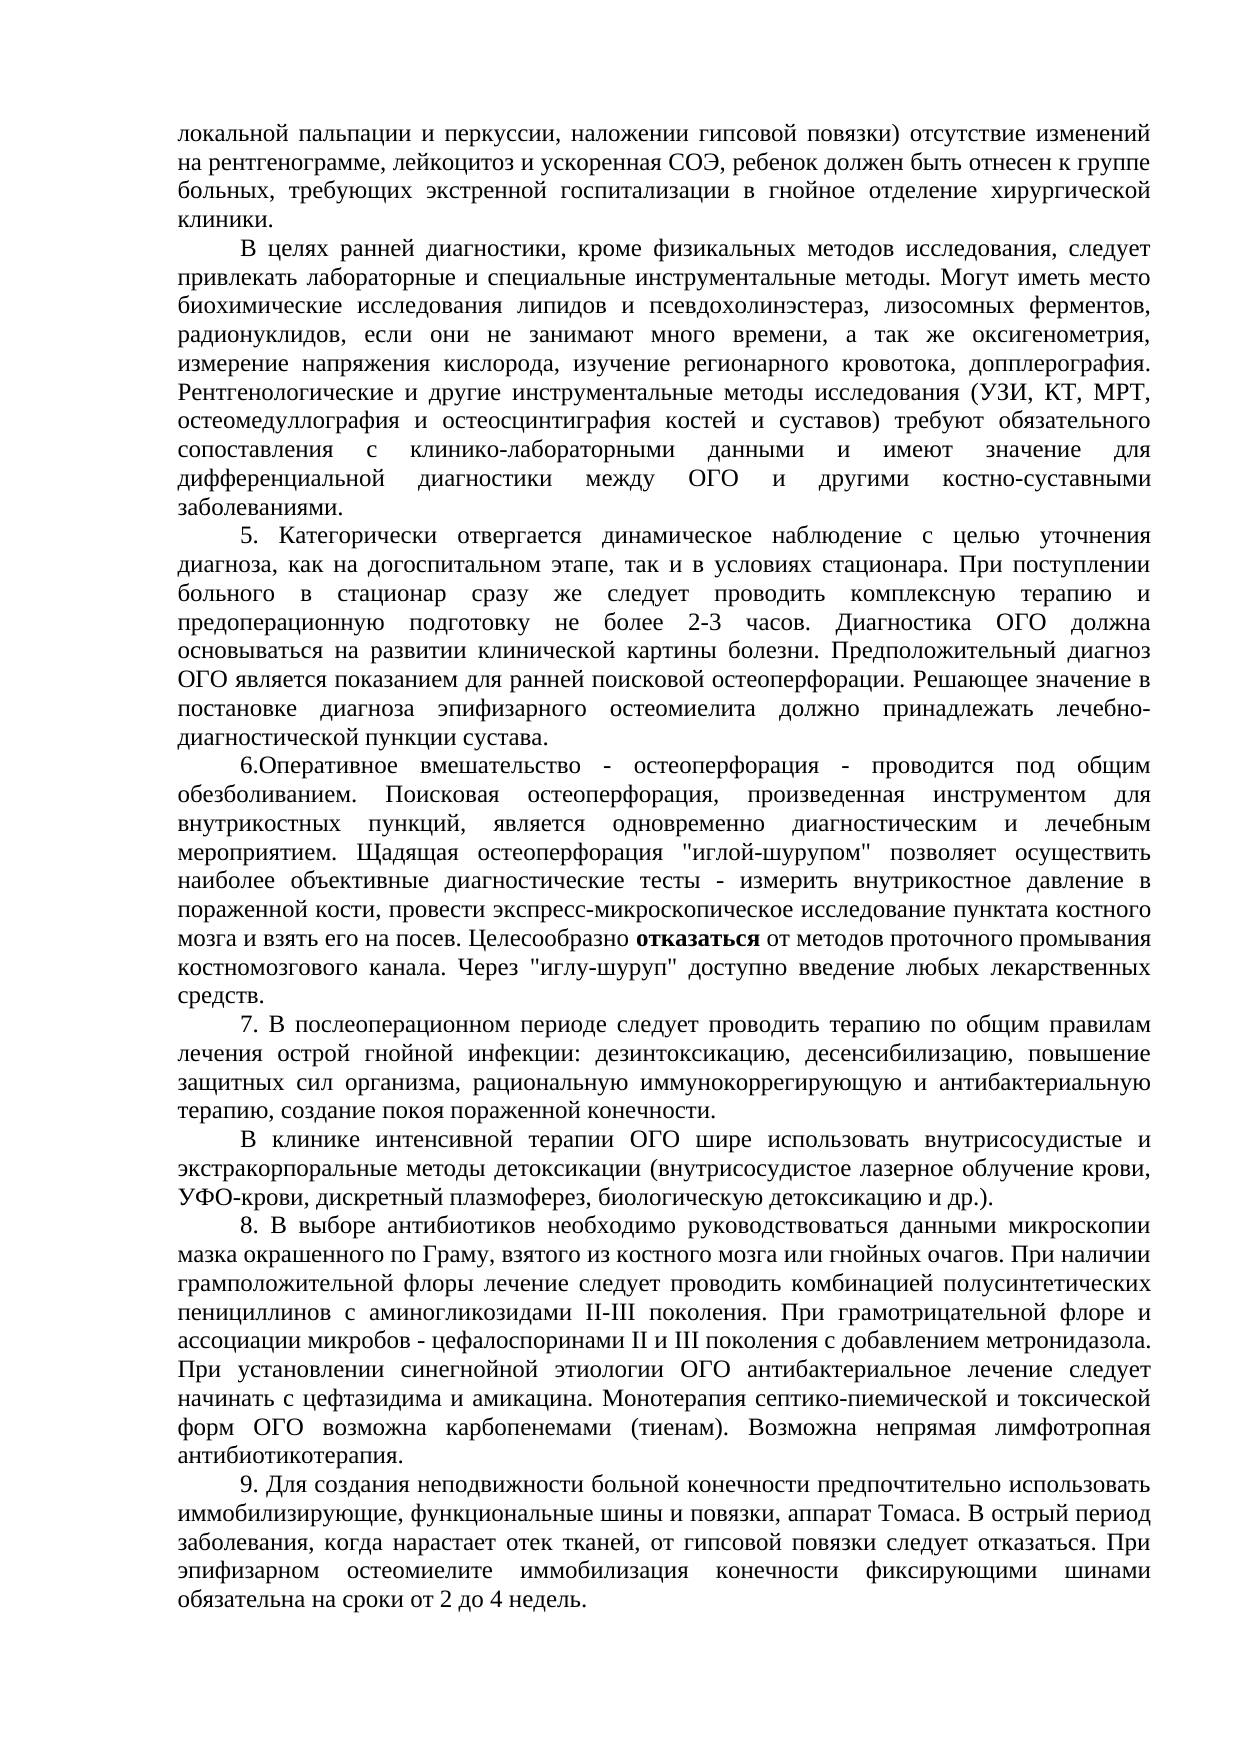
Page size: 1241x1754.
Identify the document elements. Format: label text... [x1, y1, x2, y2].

text 6.Оперативное вмешательство - остеоперфорация - проводится под общим обезболиванием. Поисковая остеоперфорация, произведенная инструментом для внутрикостных пункций, является одновременно диагностическим и лечебным мероприятием. Щадящая остеоперфорация "иглой-шурупом" позволяет осуществить наиболее объективные диагностические тесты - измерить внутрикостное давление в пораженной кости, провести экспресс-микроскопическое исследование пунктата костного мозга и взять его на посев. Целесообразно отказаться от методов проточного промывания костномозгового канала. Через "иглу-шуруп" доступно введение любых лекарственных средств. [177, 751, 1152, 1009]
text 7. В послеоперационном периоде следует проводить терапию по общим правилам лечения острой гнойной инфекции: дезинтоксикацию, десенсибилизацию, повышение защитных сил организма, рациональную иммунокоррегирующую и антибактериальную терапию, создание покоя пораженной конечности. [177, 1009, 1152, 1124]
text В целях ранней диагностики, кроме физикальных методов исследования, следует привлекать лабораторные и специальные инструментальные методы. Могут иметь место биохимические исследования липидов и псевдохолинэстераз, лизосомных ферментов, радионуклидов, если они не занимают много времени, а так же оксигенометрия, измерение напряжения кислорода, изучение регионарного кровотока, допплерография. Рентгенологические и другие инструментальные методы исследования (УЗИ, КТ, МРТ, остеомедуллография и остеосцинтиграфия костей и суставов) требуют обязательного сопоставления с клинико-лабораторными данными и имеют значение для дифференциальной диагностики между ОГО и другими костно-суставными заболеваниями. [177, 233, 1152, 521]
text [177, 118, 1152, 233]
text 8. В выборе антибиотиков необходимо руководствоваться данными микроскопии мазка окрашенного по Граму, взятого из костного мозга или гнойных очагов. При наличии грамположительной флоры лечение следует проводить комбинацией полусинтетических пенициллинов с аминогликозидами II-III поколения. При грамотрицательной флоре и ассоциации микробов - цефалоспоринами II и III поколения с добавлением метронидазола. При установлении синегнойной этиологии ОГО антибактериальное лечение следует начинать с цефтазидима и амикацина. Монотерапия септико-пиемической и токсической форм ОГО возможна карбопенемами (тиенам). Возможна непрямая лимфотропная антибиотикотерапия. [177, 1211, 1152, 1469]
text 9. Для создания неподвижности больной конечности предпочтительно использовать иммобилизирующие, функциональные шины и повязки, аппарат Томаса. В острый период заболевания, когда нарастает отек тканей, от гипсовой повязки следует отказаться. При эпифизарном остеомиелите иммобилизация конечности фиксирующими шинами обязательна на сроки от 2 до 4 недель. [177, 1469, 1152, 1613]
text В клинике интенсивной терапии ОГО шире использовать внутрисосудистые и экстракорпоральные методы детоксикации (внутрисосудистое лазерное облучение крови, УФО-крови, дискретный плазмоферез, биологическую детоксикацию и др.). [177, 1124, 1152, 1211]
text 5. Категорически отвергается динамическое наблюдение с целью уточнения диагноза, как на догоспитальном этапе, так и в условиях стационара. При поступлении больного в стационар сразу же следует проводить комплексную терапию и предоперационную подготовку не более 2-3 часов. Диагностика ОГО должна основываться на развитии клинической картины болезни. Предположительный диагноз ОГО является показанием для ранней поисковой остеоперфорации. Решающее значение в постановке диагноза эпифизарного остеомиелита должно принадлежать лечебно-диагностической пункции сустава. [177, 521, 1152, 751]
